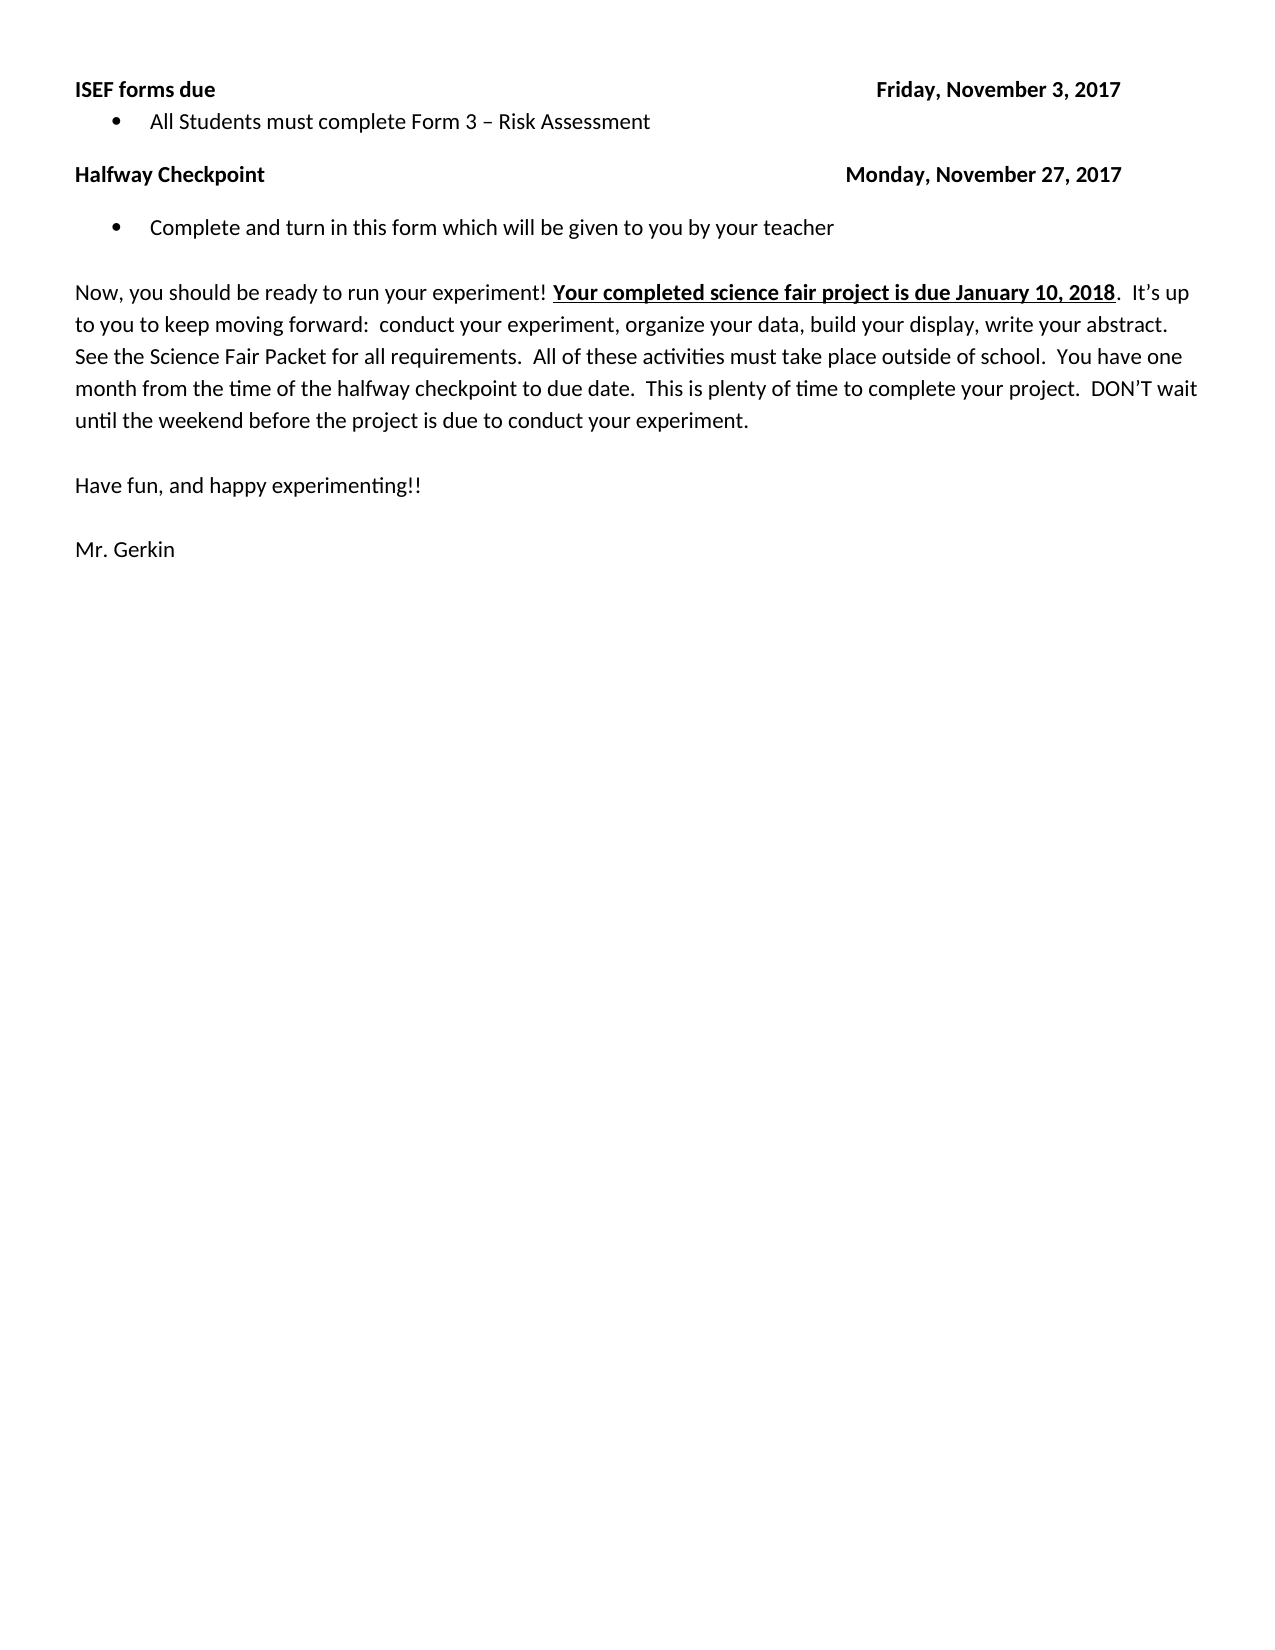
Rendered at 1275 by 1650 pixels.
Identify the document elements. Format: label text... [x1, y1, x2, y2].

list Now, you should be ready to run your experiment! Your completed science fair project is due January 10, 2018. It’s up to you to keep moving forward: conduct your experiment, organize your data, build your display, write your abstract. See the Science Fair Packet for all requirements. All of these activities must take place outside of school. You have one month from the time of the halfway checkpoint to due date. This is plenty of time to complete your project. DON’T wait until the weekend before the project is due to conduct your experiment. [75, 278, 1200, 434]
text Halfway Checkpoint Monday, November 27, 2017 [75, 160, 1200, 188]
list All Students must complete Form 3 – Risk Assessment [112, 107, 1200, 135]
text ISEF forms due Friday, November 3, 2017 [75, 75, 1200, 103]
list Have fun, and happy experimenting!! [75, 471, 1200, 499]
list Mr. Gerkin [75, 535, 1200, 563]
list Complete and turn in this form which will be given to you by your teacher [112, 213, 1200, 241]
